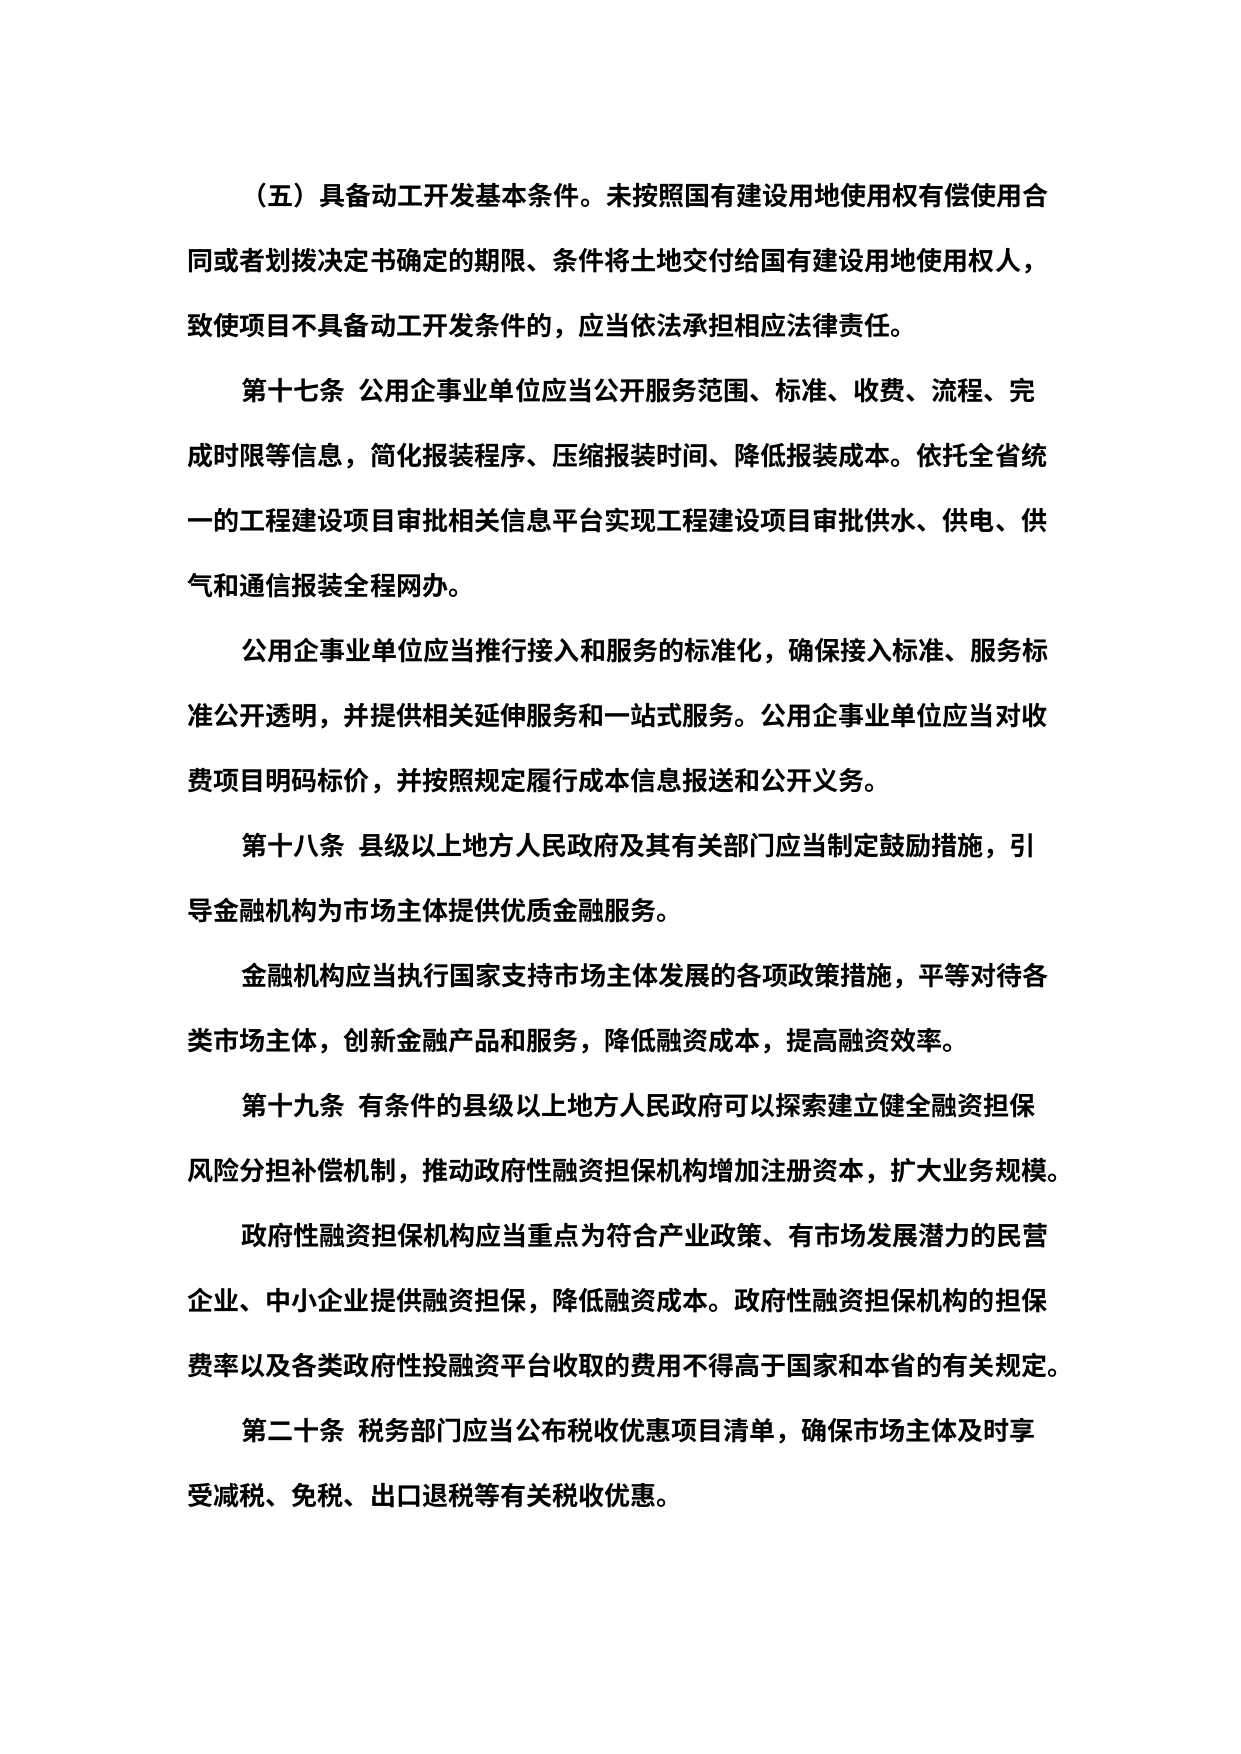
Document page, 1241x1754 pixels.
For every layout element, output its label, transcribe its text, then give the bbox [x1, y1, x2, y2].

text 第十九条 有条件的县级以上地方人民政府可以探索建立健全融资担保风险分担补偿机制，推动政府性融资担保机构增加注册资本，扩大业务规模。 [187, 1072, 1053, 1202]
text 公用企事业单位应当推行接入和服务的标准化，确保接入标准、服务标准公开透明，并提供相关延伸服务和一站式服务。公用企事业单位应当对收费项目明码标价，并按照规定履行成本信息报送和公开义务。 [187, 617, 1053, 812]
text （五）具备动工开发基本条件。未按照国有建设用地使用权有偿使用合同或者划拨决定书确定的期限、条件将土地交付给国有建设用地使用权人，致使项目不具备动工开发条件的，应当依法承担相应法律责任。 [187, 162, 1053, 357]
text 第十七条 公用企事业单位应当公开服务范围、标准、收费、流程、完成时限等信息，简化报装程序、压缩报装时间、降低报装成本。依托全省统一的工程建设项目审批相关信息平台实现工程建设项目审批供水、供电、供气和通信报装全程网办。 [187, 357, 1053, 617]
text 政府性融资担保机构应当重点为符合产业政策、有市场发展潜力的民营企业、中小企业提供融资担保，降低融资成本。政府性融资担保机构的担保费率以及各类政府性投融资平台收取的费用不得高于国家和本省的有关规定。 [187, 1202, 1053, 1397]
text 金融机构应当执行国家支持市场主体发展的各项政策措施，平等对待各类市场主体，创新金融产品和服务，降低融资成本，提高融资效率。 [187, 942, 1053, 1072]
text 第二十条 税务部门应当公布税收优惠项目清单，确保市场主体及时享受减税、免税、出口退税等有关税收优惠。 [187, 1397, 1053, 1527]
text 第十八条 县级以上地方人民政府及其有关部门应当制定鼓励措施，引导金融机构为市场主体提供优质金融服务。 [187, 812, 1053, 942]
